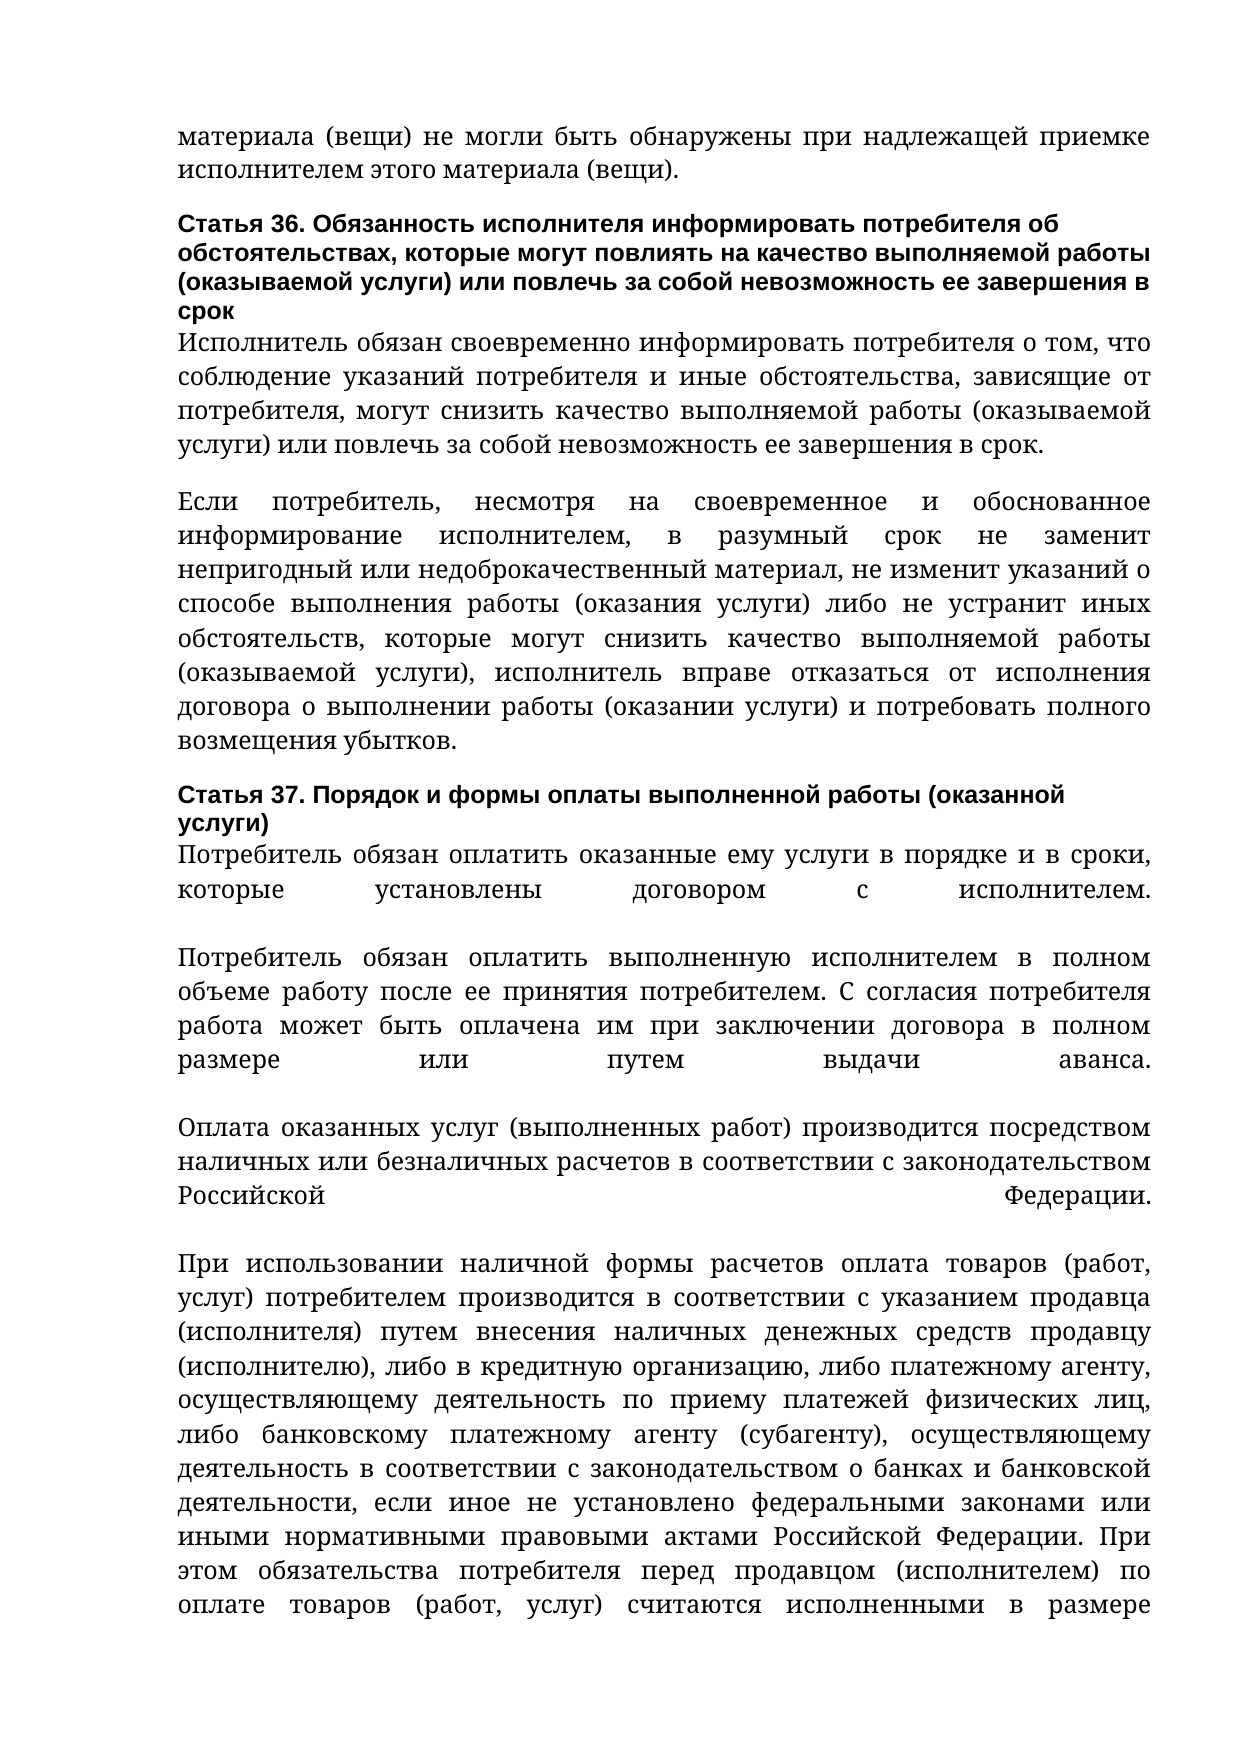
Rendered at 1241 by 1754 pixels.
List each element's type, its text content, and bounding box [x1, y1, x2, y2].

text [177, 837, 1152, 1621]
text Если потребитель, несмотря на своевременное и обоснованное информирование исполнителем, в разумный срок не заменит непригодный или недоброкачественный материал, не изменит указаний о способе выполнения работы (оказания услуги) либо не устранит иных обстоятельств, которые могут снизить качество выполняемой работы (оказываемой услуги), исполнитель вправе отказаться от исполнения договора о выполнении работы (оказании услуги) и потребовать полного возмещения убытков. [177, 484, 1152, 756]
text Статья 36. Обязанность исполнителя информировать потребителя об обстоятельствах, которые могут повлиять на качество выполняемой работы (оказываемой услуги) или повлечь за собой невозможность ее завершения в срок [177, 209, 1152, 324]
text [177, 118, 1152, 186]
text Исполнитель обязан своевременно информировать потребителя о том, что соблюдение указаний потребителя и иные обстоятельства, зависящие от потребителя, могут снизить качество выполняемой работы (оказываемой услуги) или повлечь за собой невозможность ее завершения в срок. [177, 324, 1152, 461]
text Статья 37. Порядок и формы оплаты выполненной работы (оказанной услуги) [177, 780, 1152, 837]
